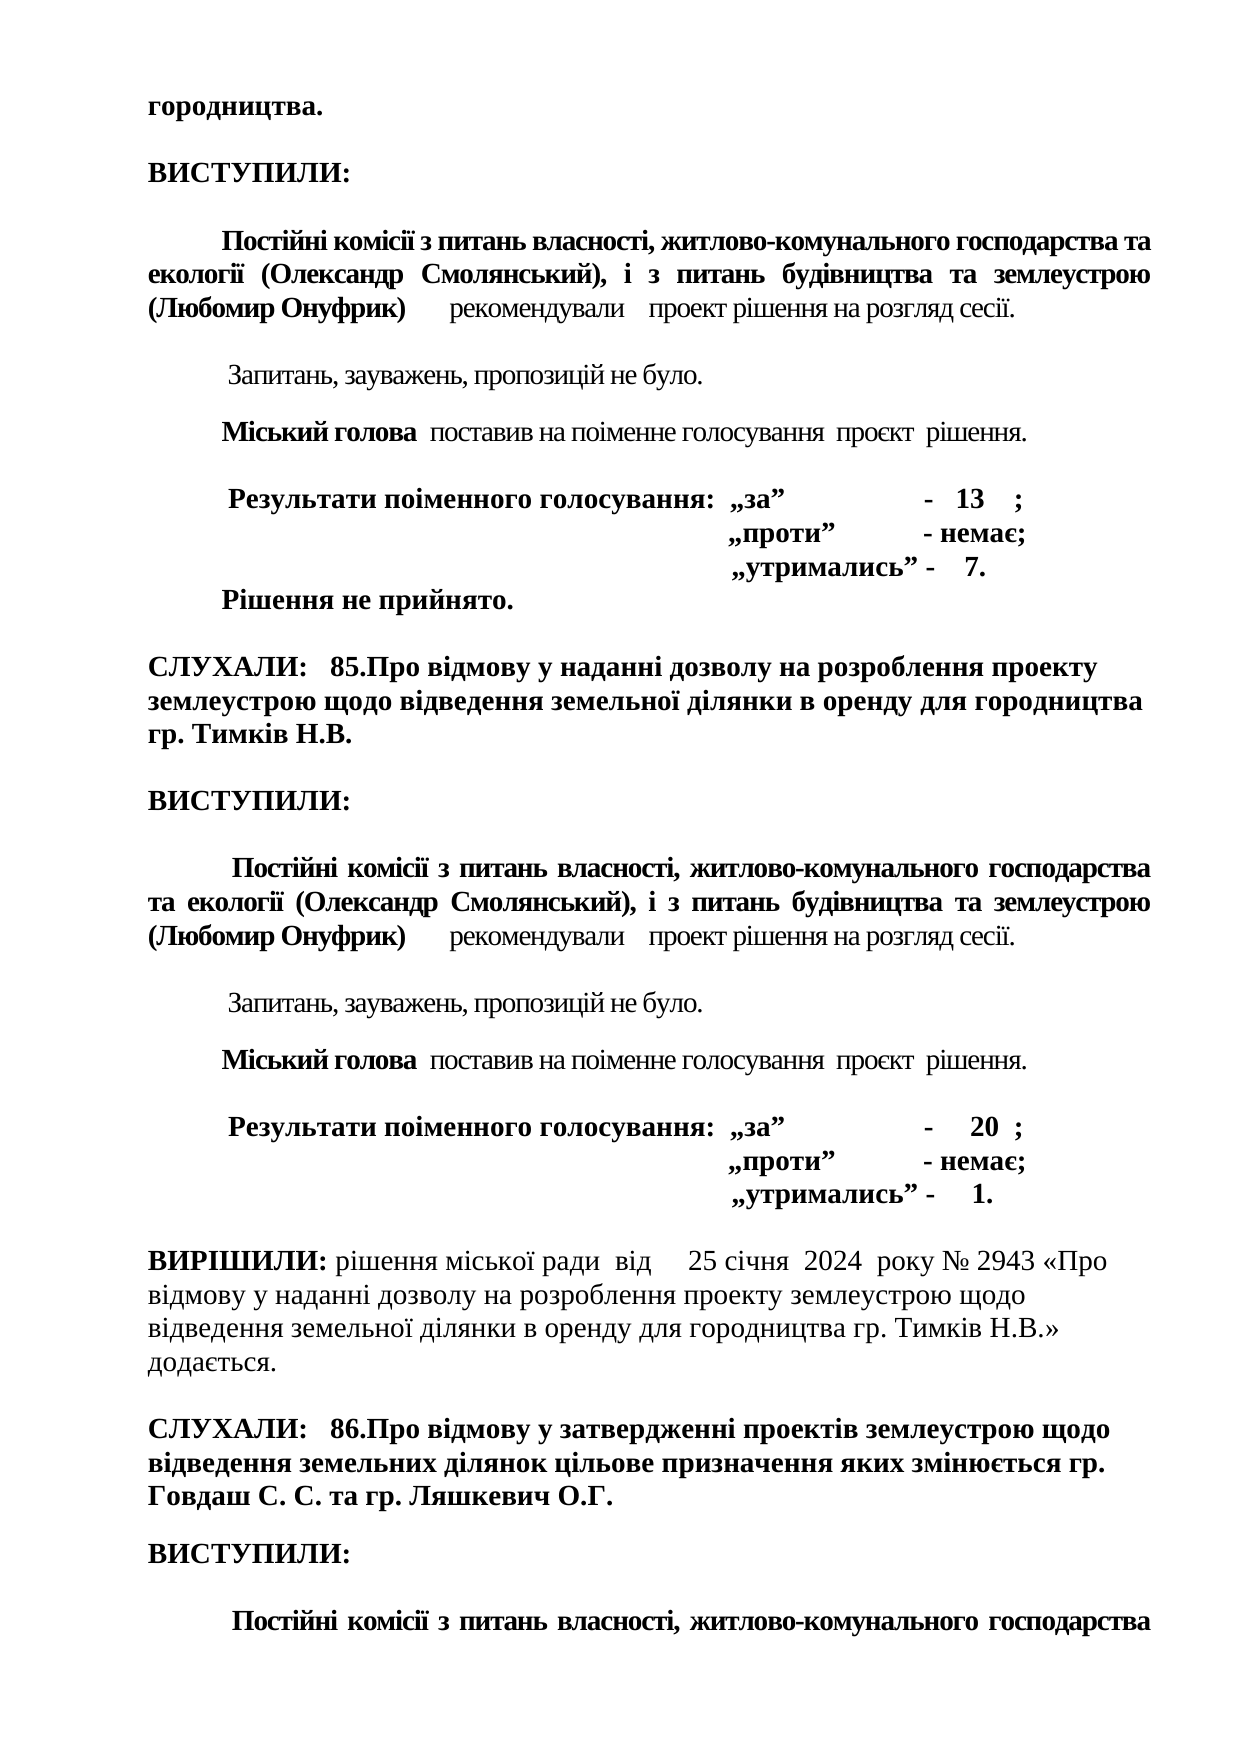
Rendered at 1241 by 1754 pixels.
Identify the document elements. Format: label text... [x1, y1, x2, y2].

text Міський голова поставив на поіменне голосування проєкт рішення. [148, 1042, 1152, 1076]
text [148, 88, 1152, 122]
text ВИСТУПИЛИ: [148, 1536, 1152, 1569]
text ВИСТУПИЛИ: [148, 156, 1152, 189]
text Міський голова поставив на поіменне голосування проєкт рішення. [148, 414, 1152, 448]
text „утримались” - 1. [148, 1176, 1152, 1210]
text Постійні комісії з питань власності, житлово-комунального господарства та екології (Олександр Смолянський), і з питань будівництва та землеустрою (Любомир Онуфрик) рекомендували проект рішення на розгляд сесії. [148, 223, 1152, 323]
text „проти” - немає; [159, 1143, 1152, 1176]
text Результати поіменного голосування: „за” - 20 ; [148, 1109, 1152, 1143]
text Рішення не прийнято. [148, 582, 1152, 616]
text Постійні комісії з питань власності, житлово-комунального господарства та екології (Олександр Смолянський), і з питань будівництва та землеустрою (Любомир Онуфрик) рекомендували проект рішення на розгляд сесії. [148, 851, 1152, 951]
text СЛУХАЛИ: 86.Про відмову у затвердженні проектів землеустрою щодо відведення земельних ділянок цільове призначення яких змінюється гр. Говдаш С. С. та гр. Ляшкевич О.Г. [148, 1411, 1152, 1512]
text ВИРІШИЛИ: рішення міської ради від 25 січня 2024 року № 2943 «Про відмову у наданні дозволу на розроблення проекту землеустрою щодо відведення земельної ділянки в оренду для городництва гр. Тимків Н.В.» додається. [148, 1243, 1152, 1378]
text „проти” - немає; [159, 515, 1152, 549]
text Запитань, зауважень, пропозицій не було. [148, 985, 1152, 1018]
text ВИСТУПИЛИ: [148, 783, 1152, 817]
text Результати поіменного голосування: „за” - 13 ; [148, 482, 1152, 515]
text Запитань, зауважень, пропозицій не було. [148, 357, 1152, 390]
text „утримались” - 7. [148, 549, 1152, 582]
text СЛУХАЛИ: 85.Про відмову у наданні дозволу на розроблення проекту землеустрою щодо відведення земельної ділянки в оренду для городництва гр. Тимків Н.В. [148, 649, 1152, 750]
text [148, 1603, 1152, 1637]
